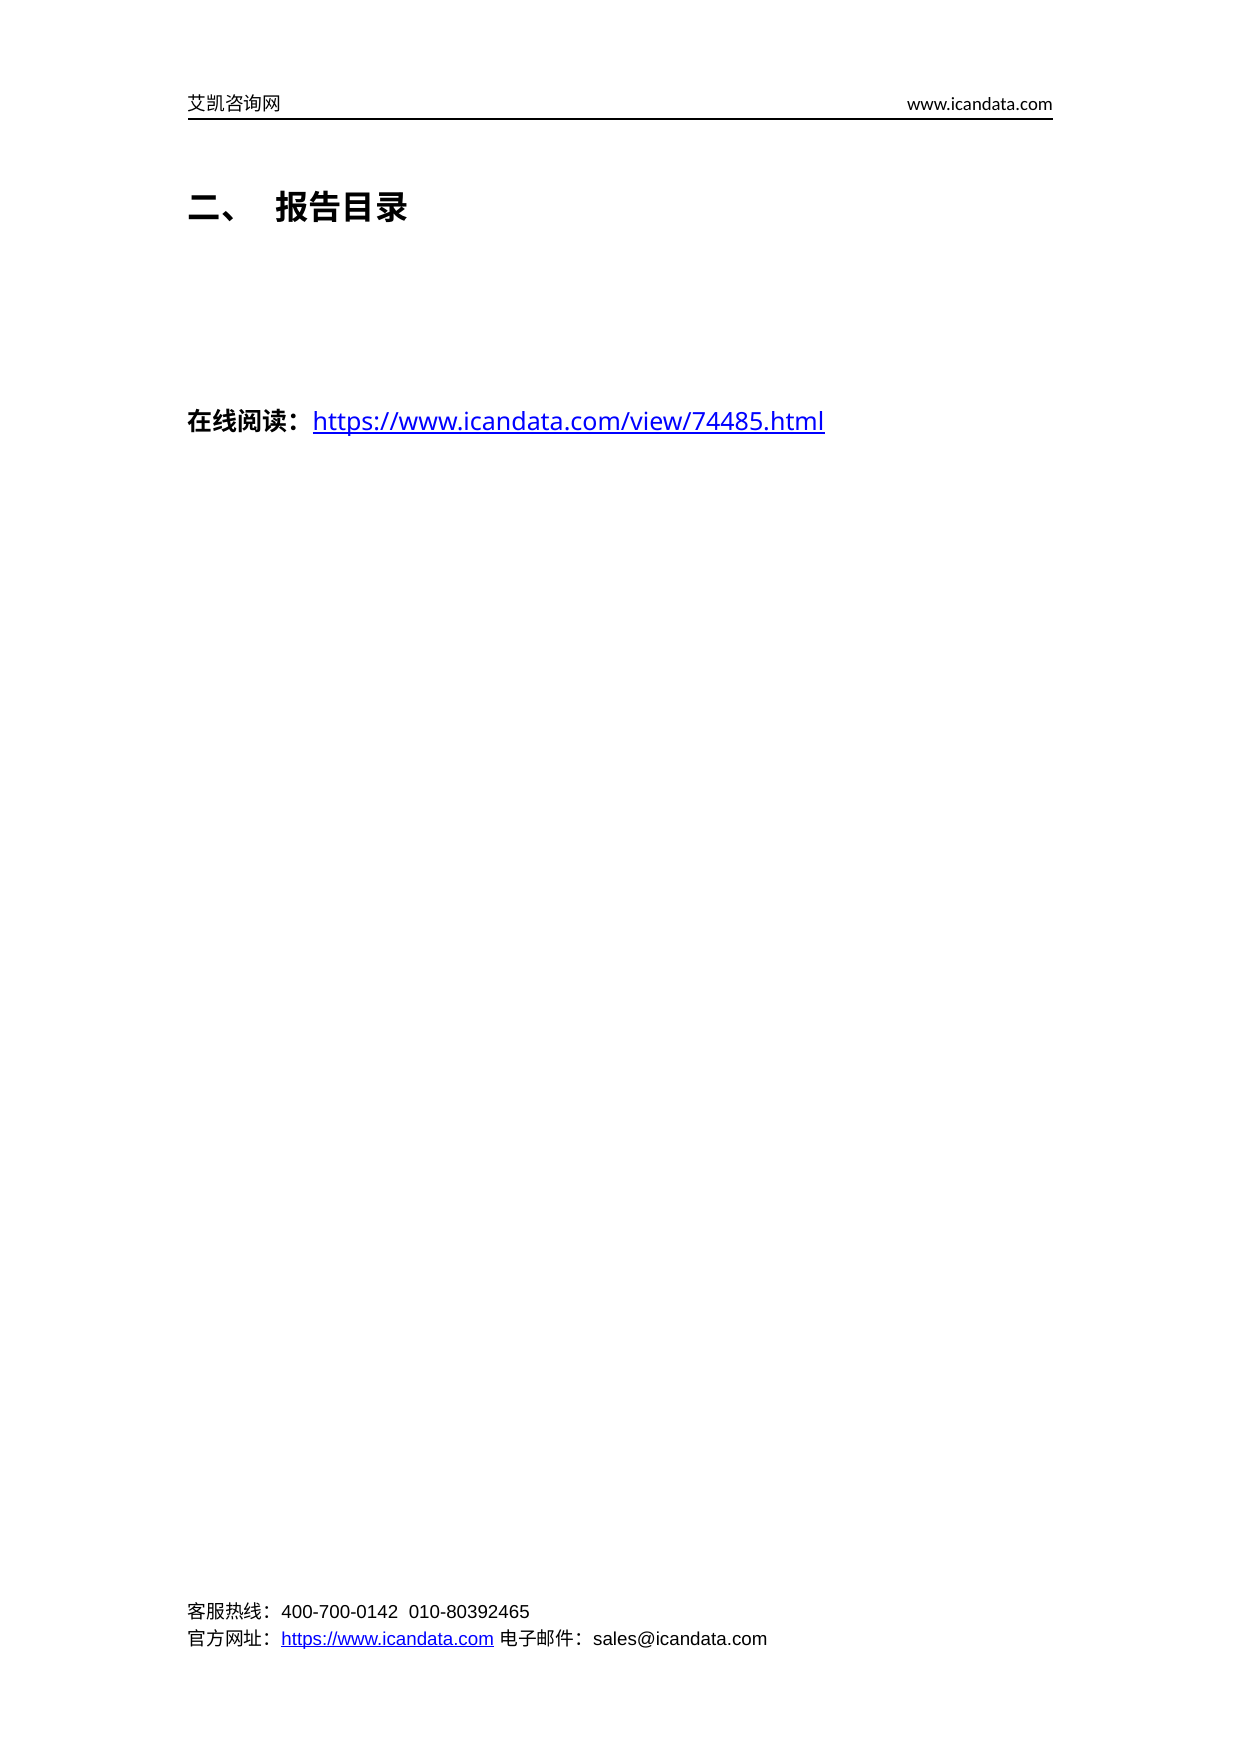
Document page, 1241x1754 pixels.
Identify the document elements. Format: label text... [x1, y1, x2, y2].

subtitle 报告目录 [187, 172, 1053, 237]
text 在线阅读：https://www.icandata.com/view/74485.html [187, 387, 1053, 452]
